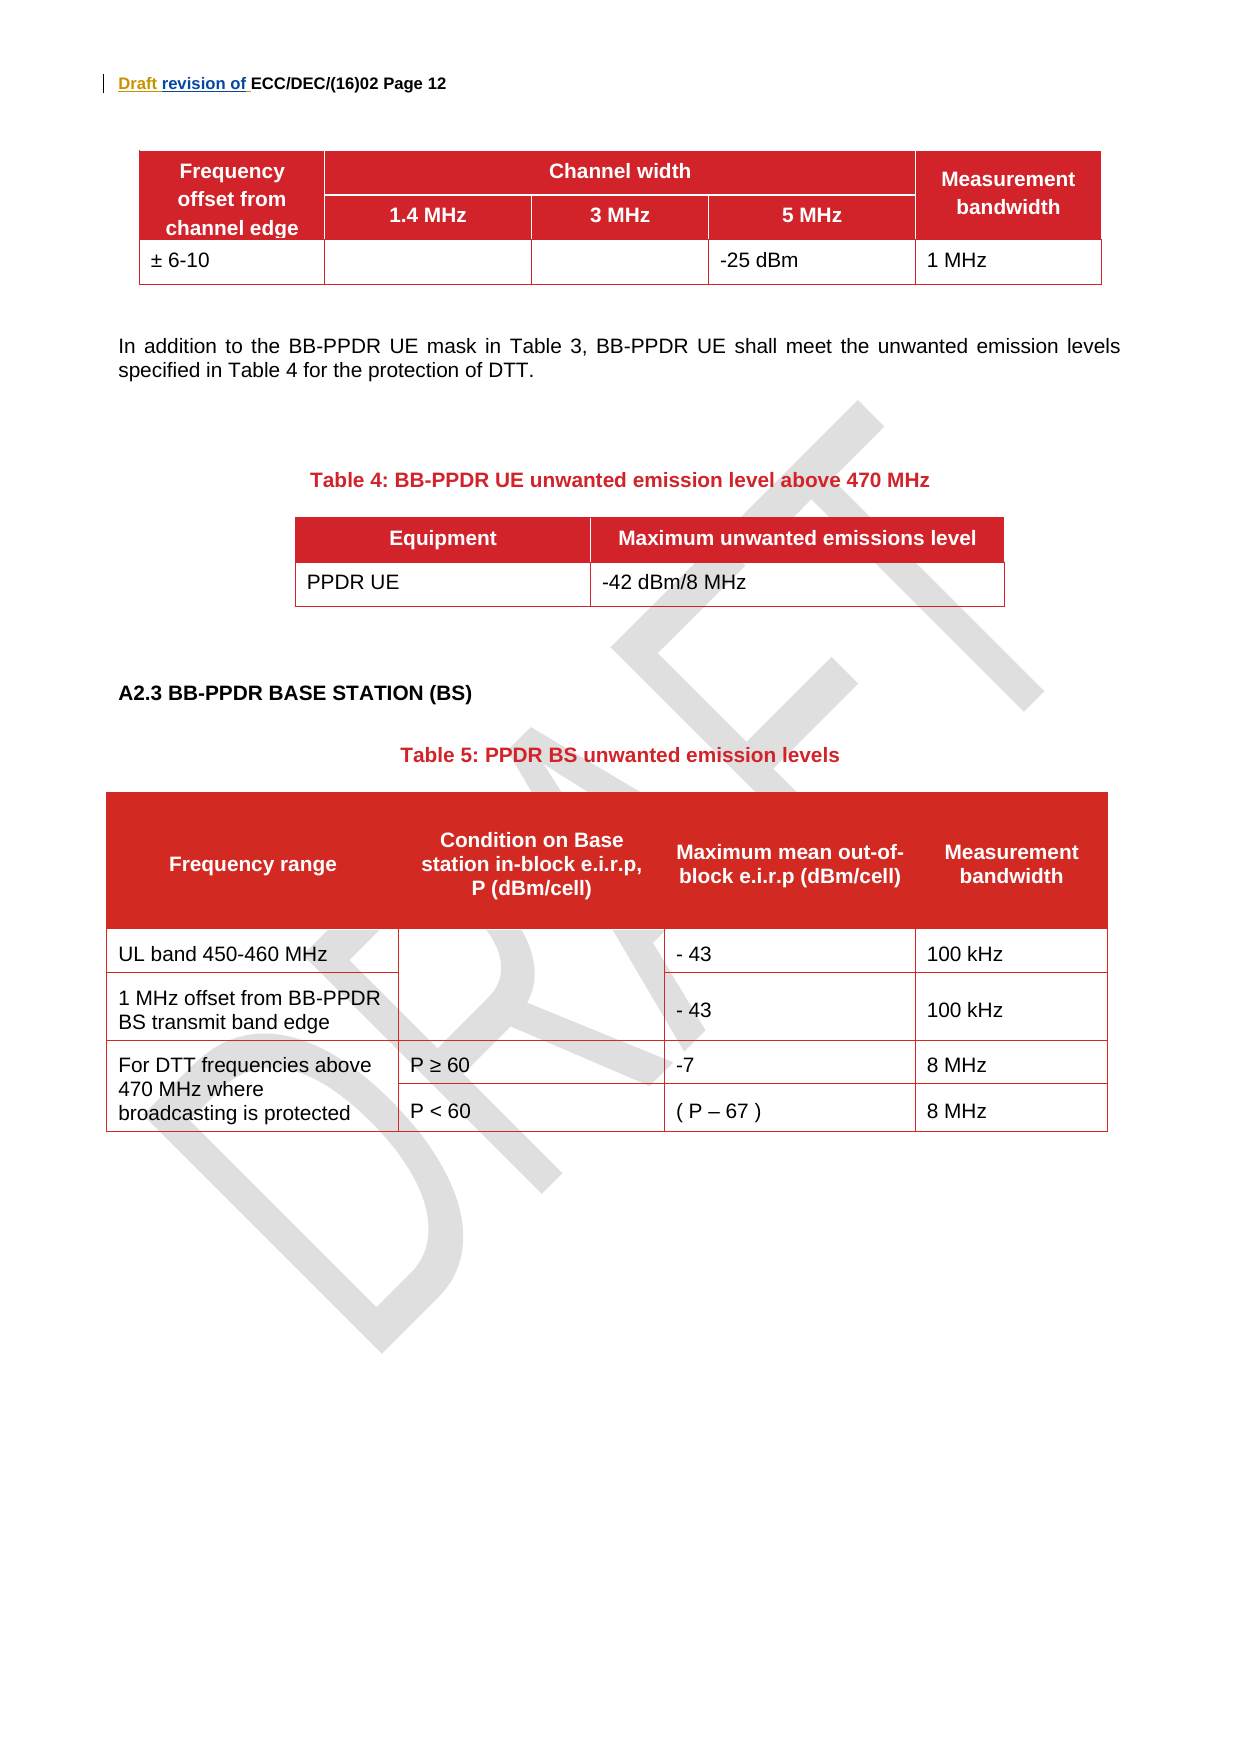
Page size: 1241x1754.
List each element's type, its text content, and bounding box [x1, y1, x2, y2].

table_header Maximum unwanted emissions level [591, 518, 1004, 562]
table_cell -7 [665, 1041, 915, 1083]
title BB-PPDR UE unwanted emission level above 470 MHz [118, 468, 1122, 492]
table_cell [399, 930, 664, 1040]
table_cell UL band 450-460 MHz [107, 930, 398, 972]
table_cell 100 kHz [916, 973, 1107, 1040]
table_cell 1 MHz offset from BB-PPDR BS transmit band edge [107, 973, 398, 1040]
table_cell PPDR UE [296, 563, 590, 606]
table_header Measurement bandwidth [916, 151, 1101, 239]
table_header Condition on Base station in-block e.i.r.p, P (dBm/cell) [399, 793, 664, 929]
table_header Maximum mean out-of-block e.i.r.p (dBm/cell) [665, 793, 915, 929]
table_header Frequency range [107, 793, 398, 929]
table_header Channel width [325, 151, 915, 194]
table_cell 5 MHz [709, 196, 915, 239]
table_cell 1.4 MHz [325, 196, 531, 239]
subtitle BB-PPDR Base Station (BS) [118, 681, 1122, 705]
table_cell ± 6-10 [140, 240, 324, 284]
table_header Equipment [296, 518, 590, 562]
text In addition to the BB-PPDR UE mask in Table 3, BB-PPDR UE shall meet the unwanted emission levels specified in Table 4 for the protection of DTT. [118, 334, 1122, 382]
table_cell [325, 240, 531, 284]
table_cell 8 MHz [916, 1084, 1107, 1131]
table_cell 8 MHz [916, 1041, 1107, 1083]
table_header Frequency offset from channel edge (MHz) [140, 151, 324, 239]
table_cell 100 kHz [916, 930, 1107, 972]
table_cell P ≥ 60 [399, 1041, 664, 1083]
table_cell ( P – 67 ) [665, 1084, 915, 1131]
table_cell - 43 [665, 973, 915, 1040]
table_cell P < 60 [399, 1084, 664, 1131]
title PPDR BS unwanted emission levels [118, 743, 1122, 767]
table_cell [532, 240, 708, 284]
table_cell 3 MHz [532, 196, 708, 239]
table_cell - 43 [665, 930, 915, 972]
table_cell -25 dBm [709, 240, 915, 284]
table_cell For DTT frequencies above 470 MHz where broadcasting is protected [107, 1041, 398, 1131]
table_cell -42 dBm/8 MHz [591, 563, 1004, 606]
table_header Measurement bandwidth [916, 793, 1107, 929]
table_cell 1 MHz [916, 240, 1101, 284]
